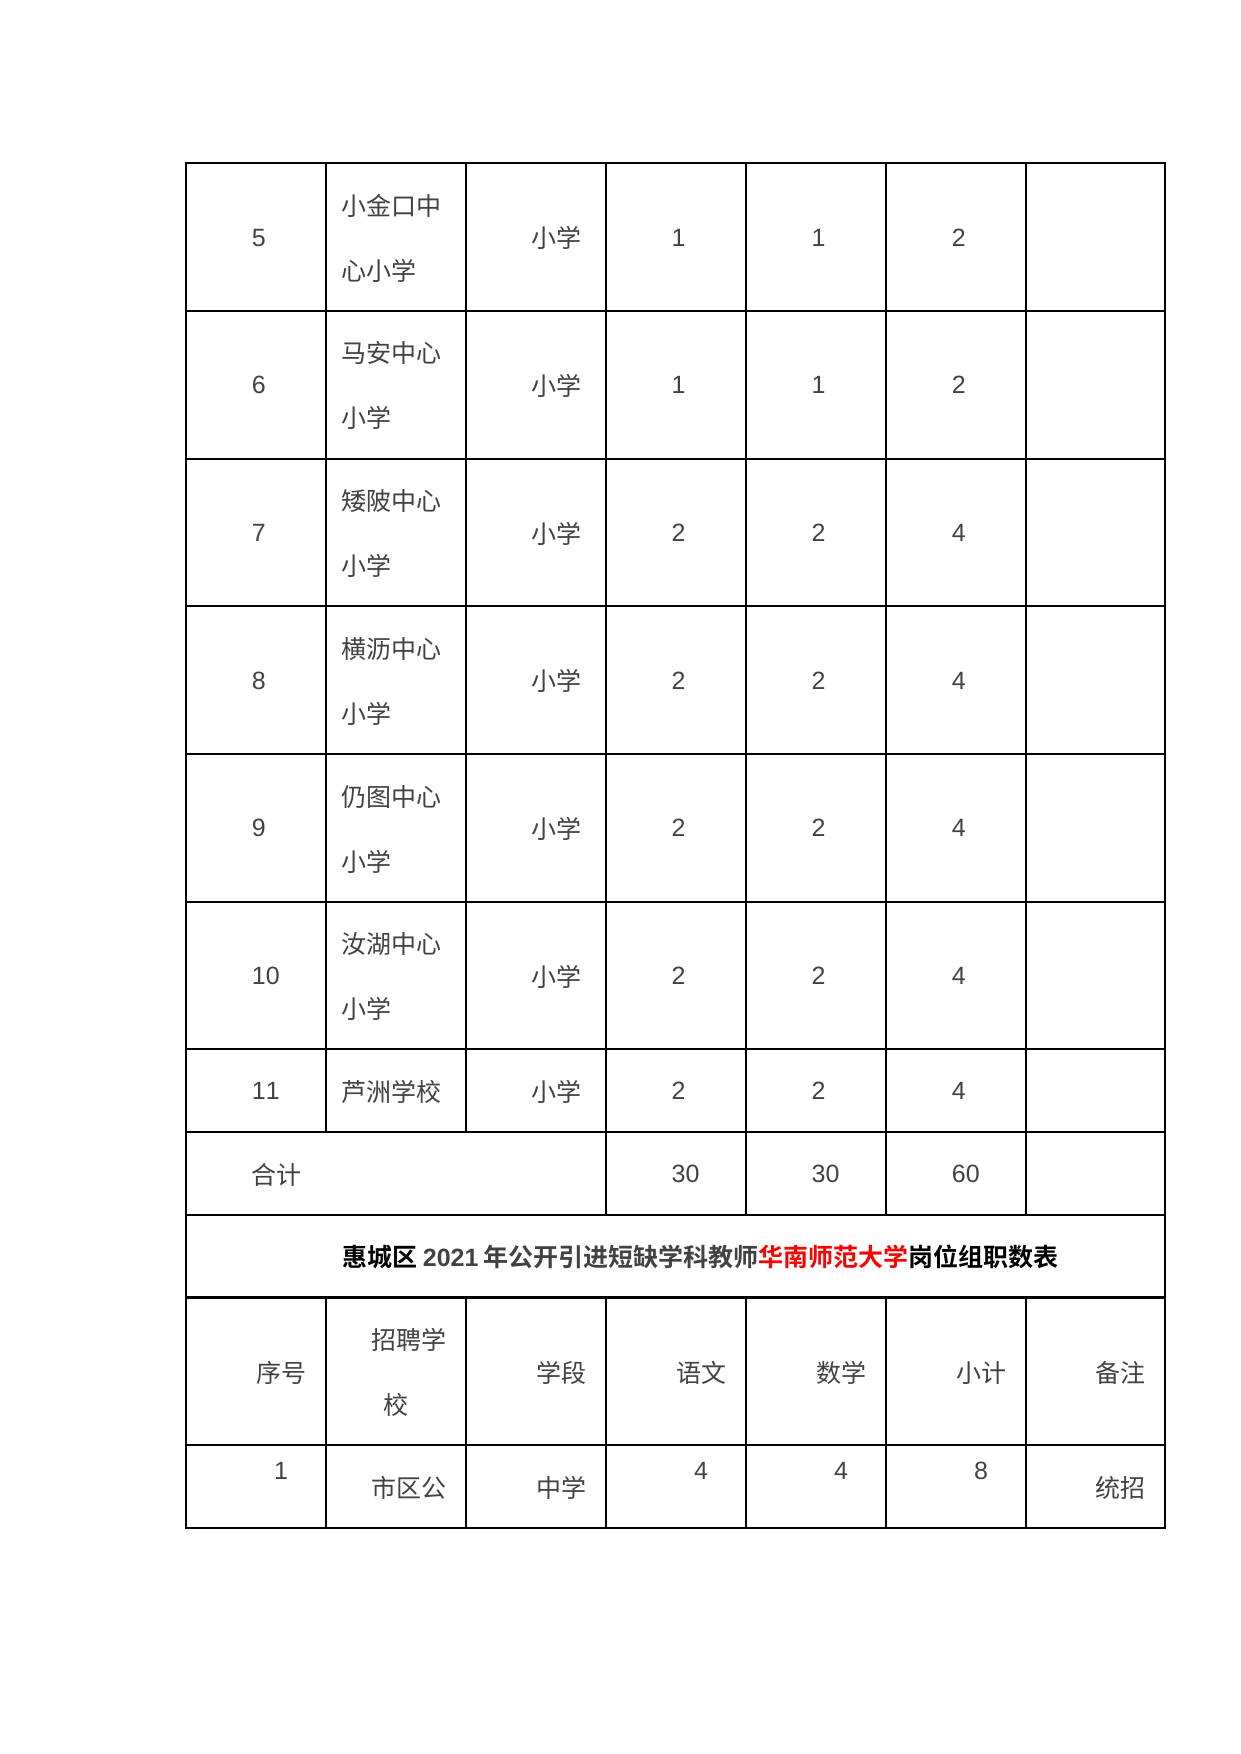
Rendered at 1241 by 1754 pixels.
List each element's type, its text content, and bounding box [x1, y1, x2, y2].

table_cell 惠城区2021年公开引进短缺学科教师华南师范大学岗位组职数表 [187, 1216, 1164, 1296]
table_cell [1027, 1133, 1164, 1214]
table_cell [1027, 312, 1164, 457]
table_cell 2 [607, 755, 745, 901]
table_cell 芦洲学校 [327, 1050, 465, 1131]
table_cell 小学 [467, 312, 605, 457]
table_cell 小学 [467, 460, 605, 605]
table_cell 马安中心小学 [327, 312, 465, 457]
table_cell 2 [747, 755, 885, 901]
table_cell 小学 [467, 1050, 605, 1131]
table_cell [1027, 460, 1164, 605]
table_cell 8 [887, 1446, 1025, 1527]
table_cell 小学 [467, 607, 605, 753]
table_cell 招聘学校 [327, 1299, 465, 1444]
table_cell 30 [607, 1133, 745, 1214]
table_cell 1 [747, 164, 885, 310]
table_cell 统招统分 [1027, 1446, 1164, 1527]
table_cell 语文 [607, 1299, 745, 1444]
table_cell 2 [607, 460, 745, 605]
table_cell 2 [747, 1050, 885, 1131]
table_cell 中学 [467, 1446, 605, 1527]
table_cell 学段 [467, 1299, 605, 1444]
table_cell 7 [187, 460, 325, 605]
table_cell 2 [887, 164, 1025, 310]
table_cell 市区公办中学 [327, 1446, 465, 1527]
table_cell 4 [607, 1446, 745, 1527]
table_cell 4 [747, 1446, 885, 1527]
table_cell 4 [887, 607, 1025, 753]
table_cell 2 [607, 903, 745, 1048]
table_cell 4 [887, 460, 1025, 605]
table_cell 数学 [747, 1299, 885, 1444]
table_cell 小计 [887, 1299, 1025, 1444]
table_cell 序号 [187, 1299, 325, 1444]
table_cell 2 [747, 607, 885, 753]
table_cell 1 [607, 164, 745, 310]
table_cell 仍图中心小学 [327, 755, 465, 901]
table_cell 1 [607, 312, 745, 457]
table_cell 小金口中心小学 [327, 164, 465, 310]
table_cell [1027, 164, 1164, 310]
table_cell [1027, 903, 1164, 1048]
table_cell 11 [187, 1050, 325, 1131]
table_cell 2 [747, 903, 885, 1048]
table_cell 30 [747, 1133, 885, 1214]
table_cell 5 [187, 164, 325, 310]
table_cell 9 [187, 755, 325, 901]
table_cell 小学 [467, 903, 605, 1048]
table_cell 1 [747, 312, 885, 457]
table_cell 4 [887, 1050, 1025, 1131]
table_cell [1027, 755, 1164, 901]
table_cell 矮陂中心小学 [327, 460, 465, 605]
table_cell 小学 [467, 755, 605, 901]
table_cell 合计 [187, 1133, 605, 1214]
table_cell 横沥中心小学 [327, 607, 465, 753]
table_cell 备注 [1027, 1299, 1164, 1444]
table_cell 小学 [467, 164, 605, 310]
table_cell 60 [887, 1133, 1025, 1214]
table_cell 1 [187, 1446, 325, 1527]
table_cell 4 [887, 903, 1025, 1048]
table_cell 2 [887, 312, 1025, 457]
table_cell 10 [187, 903, 325, 1048]
table_cell 2 [607, 607, 745, 753]
table_cell [1027, 1050, 1164, 1131]
table_cell 2 [607, 1050, 745, 1131]
table_cell [1027, 607, 1164, 753]
table_cell 8 [187, 607, 325, 753]
table_cell 2 [747, 460, 885, 605]
table_cell 4 [887, 755, 1025, 901]
table_cell 6 [187, 312, 325, 457]
table_cell 汝湖中心小学 [327, 903, 465, 1048]
